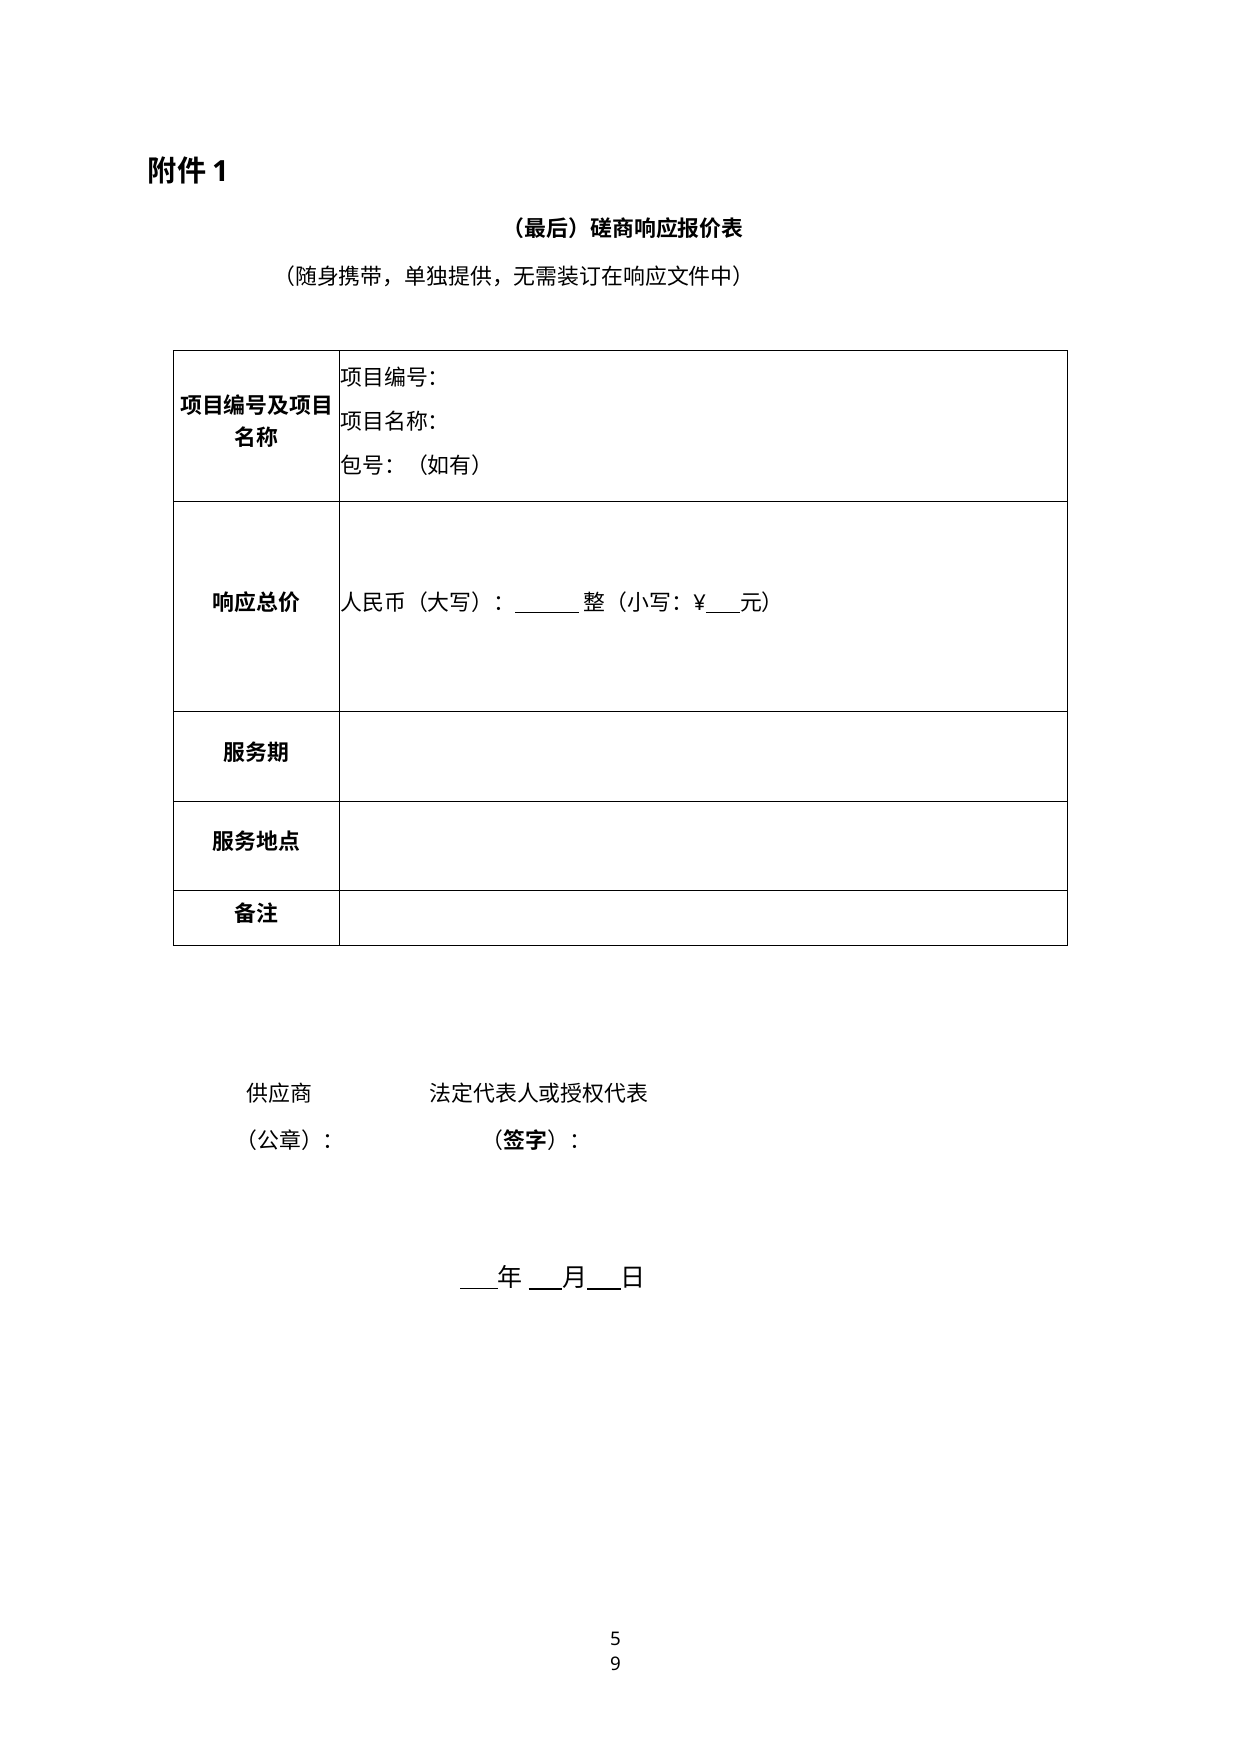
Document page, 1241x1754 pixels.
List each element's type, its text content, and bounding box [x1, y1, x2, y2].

table_header 项目编号： 项目名称： 包号：（如有） [340, 351, 1067, 501]
table_header 项目编号及项目名称 [174, 351, 339, 501]
table_cell 人民币（大写）： 整（小写：¥ 元） [340, 502, 1067, 711]
text 年 月 日 [148, 1257, 1092, 1293]
text （公章）： （签字）： [148, 1123, 1092, 1155]
table_cell [340, 891, 1067, 945]
text 供应商 法定代表人或授权代表 [148, 1076, 1092, 1107]
table_cell [340, 712, 1067, 801]
text （随身携带，单独提供，无需装订在响应文件中） [148, 259, 1092, 290]
subtitle （最后）磋商响应报价表 [148, 211, 1092, 243]
table_cell 服务期 [174, 712, 339, 801]
subtitle 附件1 [148, 148, 1092, 190]
table_cell 备注 [174, 891, 339, 945]
table_cell [340, 802, 1067, 890]
table_cell 服务地点 [174, 802, 339, 890]
table_cell 响应总价 [174, 502, 339, 711]
